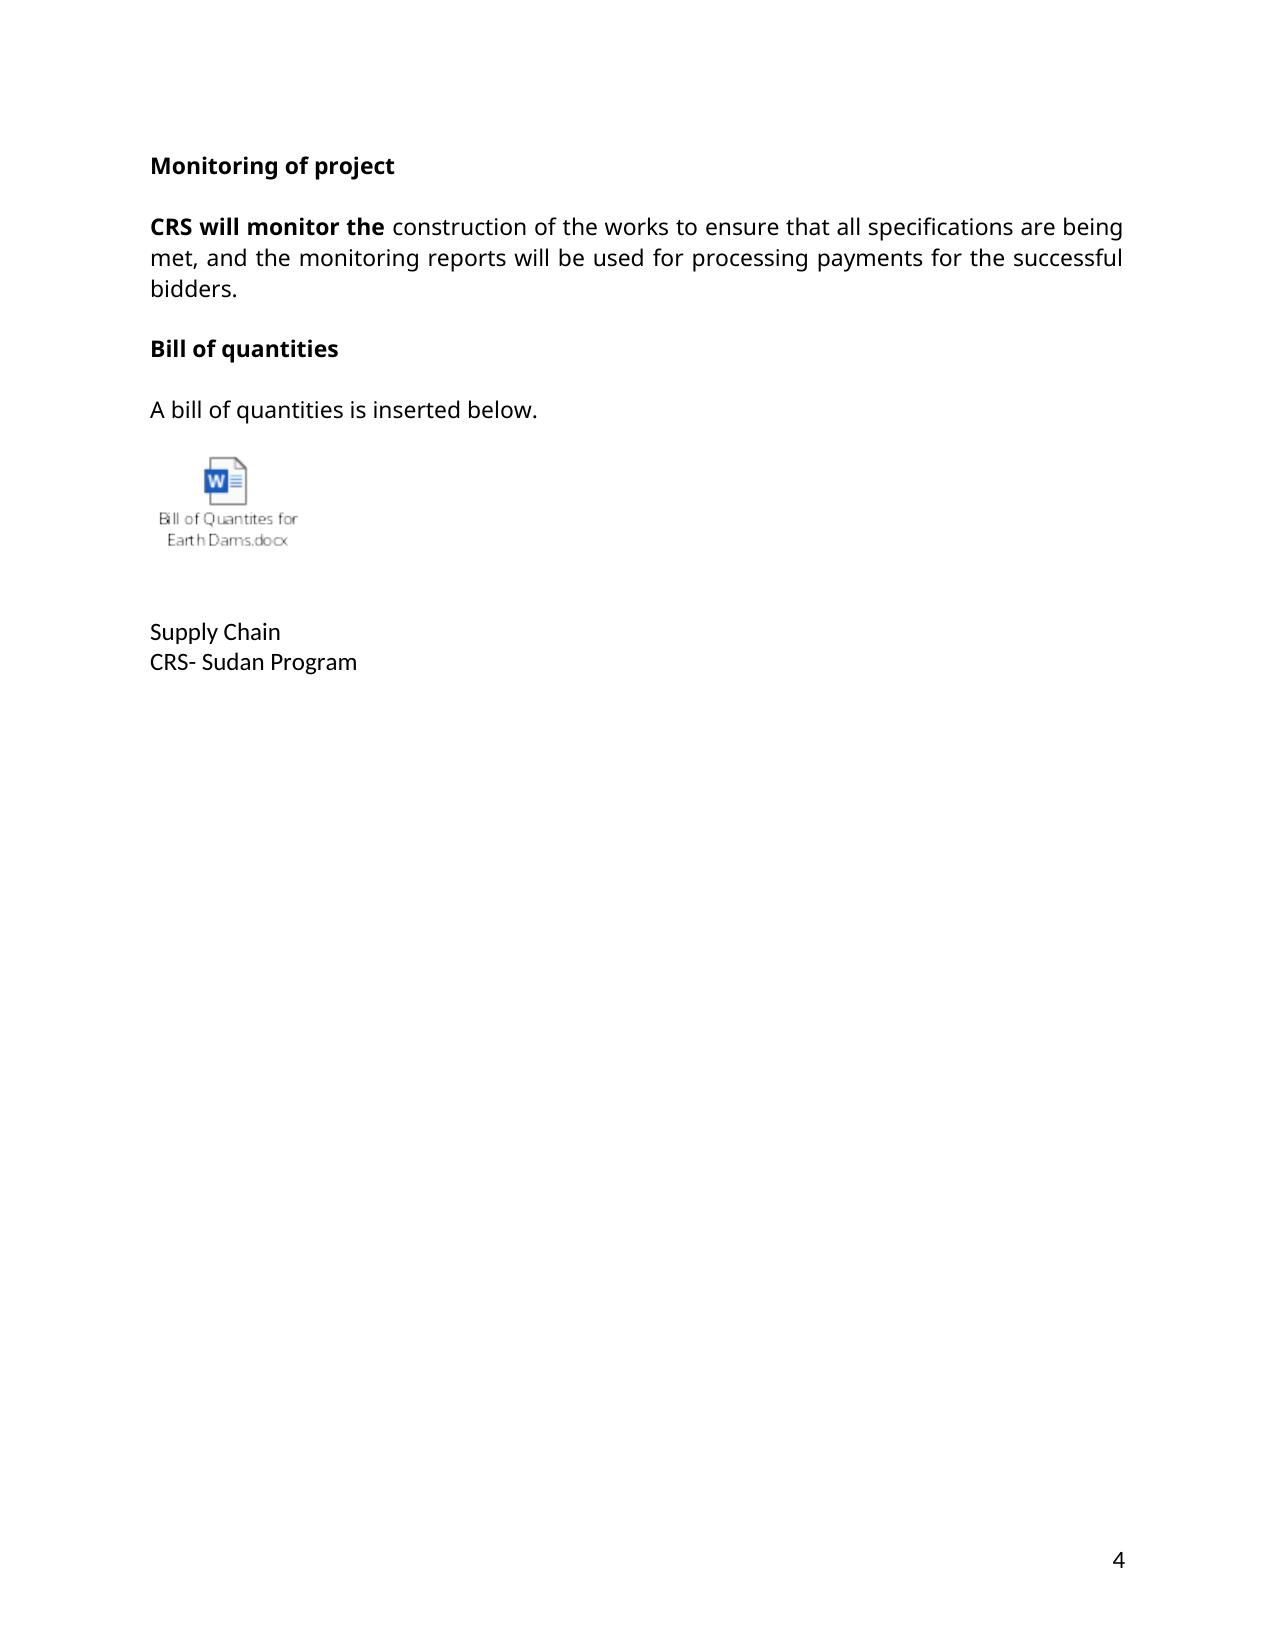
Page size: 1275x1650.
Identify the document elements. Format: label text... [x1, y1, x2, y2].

text Monitoring of project [150, 150, 1125, 181]
text Bill of quantities [150, 333, 1125, 364]
text Supply Chain [150, 616, 1125, 646]
text CRS- Sudan Program [150, 646, 1125, 677]
text CRS will monitor the construction of the works to ensure that all specifications are being met, and the monitoring reports will be used for processing payments for the successful bidders. [150, 210, 1125, 304]
text A bill of quantities is inserted below. [150, 394, 1125, 425]
